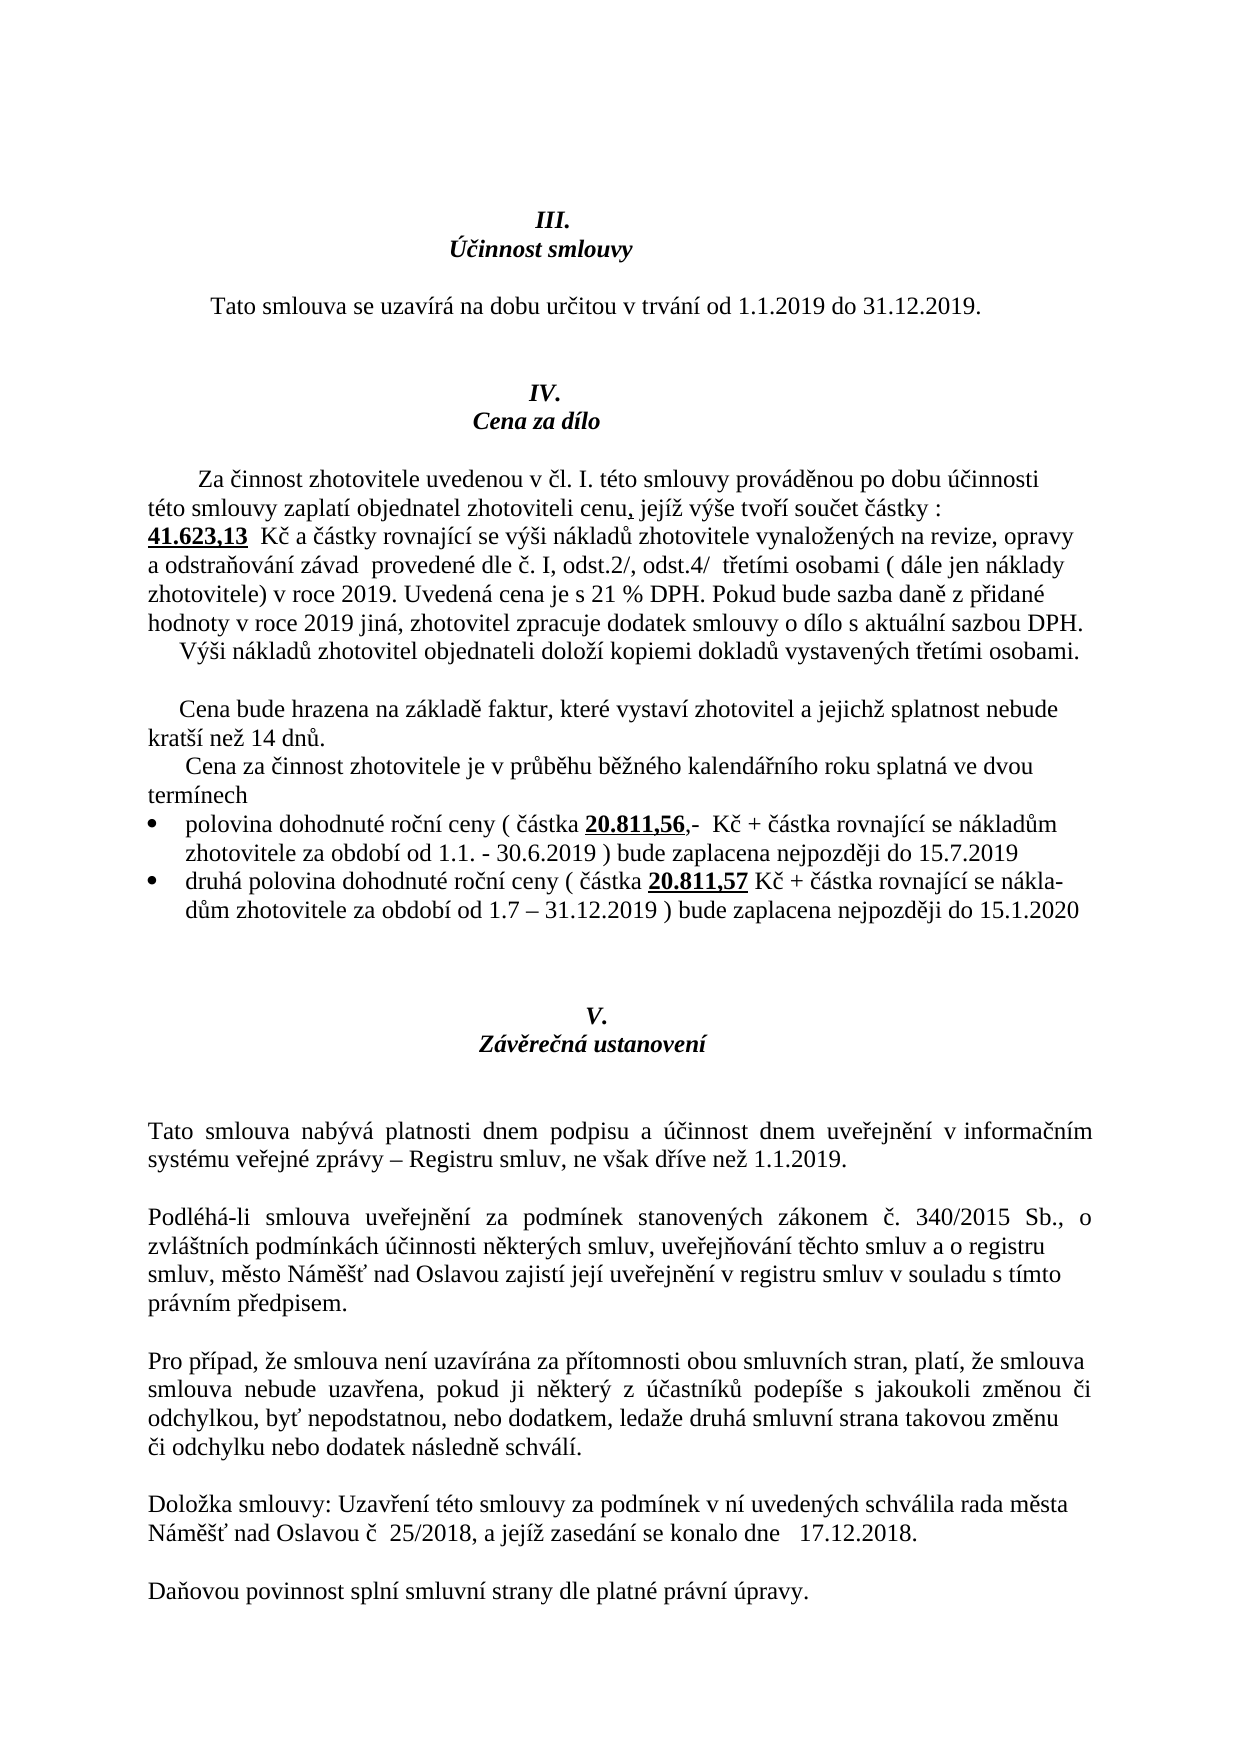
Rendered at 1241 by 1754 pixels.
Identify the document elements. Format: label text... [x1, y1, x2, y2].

text kratší než 14 dnů. [148, 723, 1211, 751]
text Doložka smlouvy: Uzavření této smlouvy za podmínek v ní uvedených schválila rada města [148, 1489, 1093, 1518]
text termínech [148, 780, 1211, 809]
text Podléhá-li smlouva uveřejnění za podmínek stanovených zákonem č. 340/2015 Sb., o zvláštních podmínkách účinnosti některých smluv, uveřejňování těchto smluv a o registru [148, 1202, 1093, 1259]
text hodnoty v roce 2019 jiná, zhotovitel zpracuje dodatek smlouvy o dílo s aktuální sazbou DPH. [148, 608, 1211, 636]
text smlouva nebude uzavřena, pokud ji některý z účastníků podepíše s jakoukoli změnou či odchylkou, byť nepodstatnou, nebo dodatkem, ledaže druhá smluvní strana takovou změnu [148, 1374, 1093, 1432]
text zhotovitele) v roce 2019. Uvedená cena je s 21 % DPH. Pokud bude sazba daně z přidané [148, 579, 1211, 608]
text Tato smlouva nabývá platnosti dnem podpisu a účinnost dnem uveřejnění v informačním systému veřejné zprávy – Registru smluv, ne však dříve než 1.1.2019. [148, 1116, 1093, 1173]
text V. [148, 1001, 1211, 1029]
list druhá polovina dohodnuté roční ceny ( částka 20.811,57 Kč + částka rovnající se nákla- [148, 866, 1211, 895]
text Pro případ, že smlouva není uzavírána za přítomnosti obou smluvních stran, platí, že smlouva [148, 1346, 1093, 1374]
text Cena za činnost zhotovitele je v průběhu běžného kalendářního roku splatná ve dvou [148, 751, 1211, 780]
text smluv, město Náměšť nad Oslavou zajistí její uveřejnění v registru smluv v souladu s tímto [148, 1259, 1093, 1288]
text Výši nákladů zhotovitel objednateli doloží kopiemi dokladů vystavených třetími osobami. [148, 636, 1211, 665]
text Tato smlouva se uzavírá na dobu určitou v trvání od 1.1.2019 do 31.12.2019. [148, 291, 1211, 320]
text Cena za dílo [148, 406, 1211, 435]
text právním předpisem. [148, 1288, 1093, 1317]
text zhotovitele za období od 1.1. - 30.6.2019 ) bude zaplacena nejpozději do 15.7.2019 [185, 838, 1211, 866]
text IV. [148, 378, 1211, 406]
text Náměšť nad Oslavou č 25/2018, a jejíž zasedání se konalo dne 17.12.2018. [148, 1518, 1093, 1547]
text Daňovou povinnost splní smluvní strany dle platné právní úpravy. [148, 1576, 1093, 1604]
text dům zhotovitele za období od 1.7 – 31.12.2019 ) bude zaplacena nejpozději do 15.1.2020 [185, 895, 1211, 924]
text a odstraňování závad provedené dle č. I, odst.2/, odst.4/ třetími osobami ( dále jen náklady [148, 550, 1211, 579]
list polovina dohodnuté roční ceny ( částka 20.811,56,- Kč + částka rovnající se nákladům [148, 809, 1211, 838]
subtitle Účinnost smlouvy [399, 234, 1211, 263]
text III. [504, 205, 1211, 234]
text této smlouvy zaplatí objednatel zhotoviteli cenu, jejíž výše tvoří součet částky : [148, 493, 1211, 521]
text Cena bude hrazena na základě faktur, které vystaví zhotovitel a jejichž splatnost nebude [148, 694, 1211, 723]
text 41.623,13 Kč a částky rovnající se výši nákladů zhotovitele vynaložených na revize, opravy [148, 521, 1211, 550]
text Závěrečná ustanovení [148, 1029, 1211, 1058]
text či odchylku nebo dodatek následně schválí. [148, 1432, 1093, 1461]
text Za činnost zhotovitele uvedenou v čl. I. této smlouvy prováděnou po dobu účinnosti [148, 464, 1211, 493]
